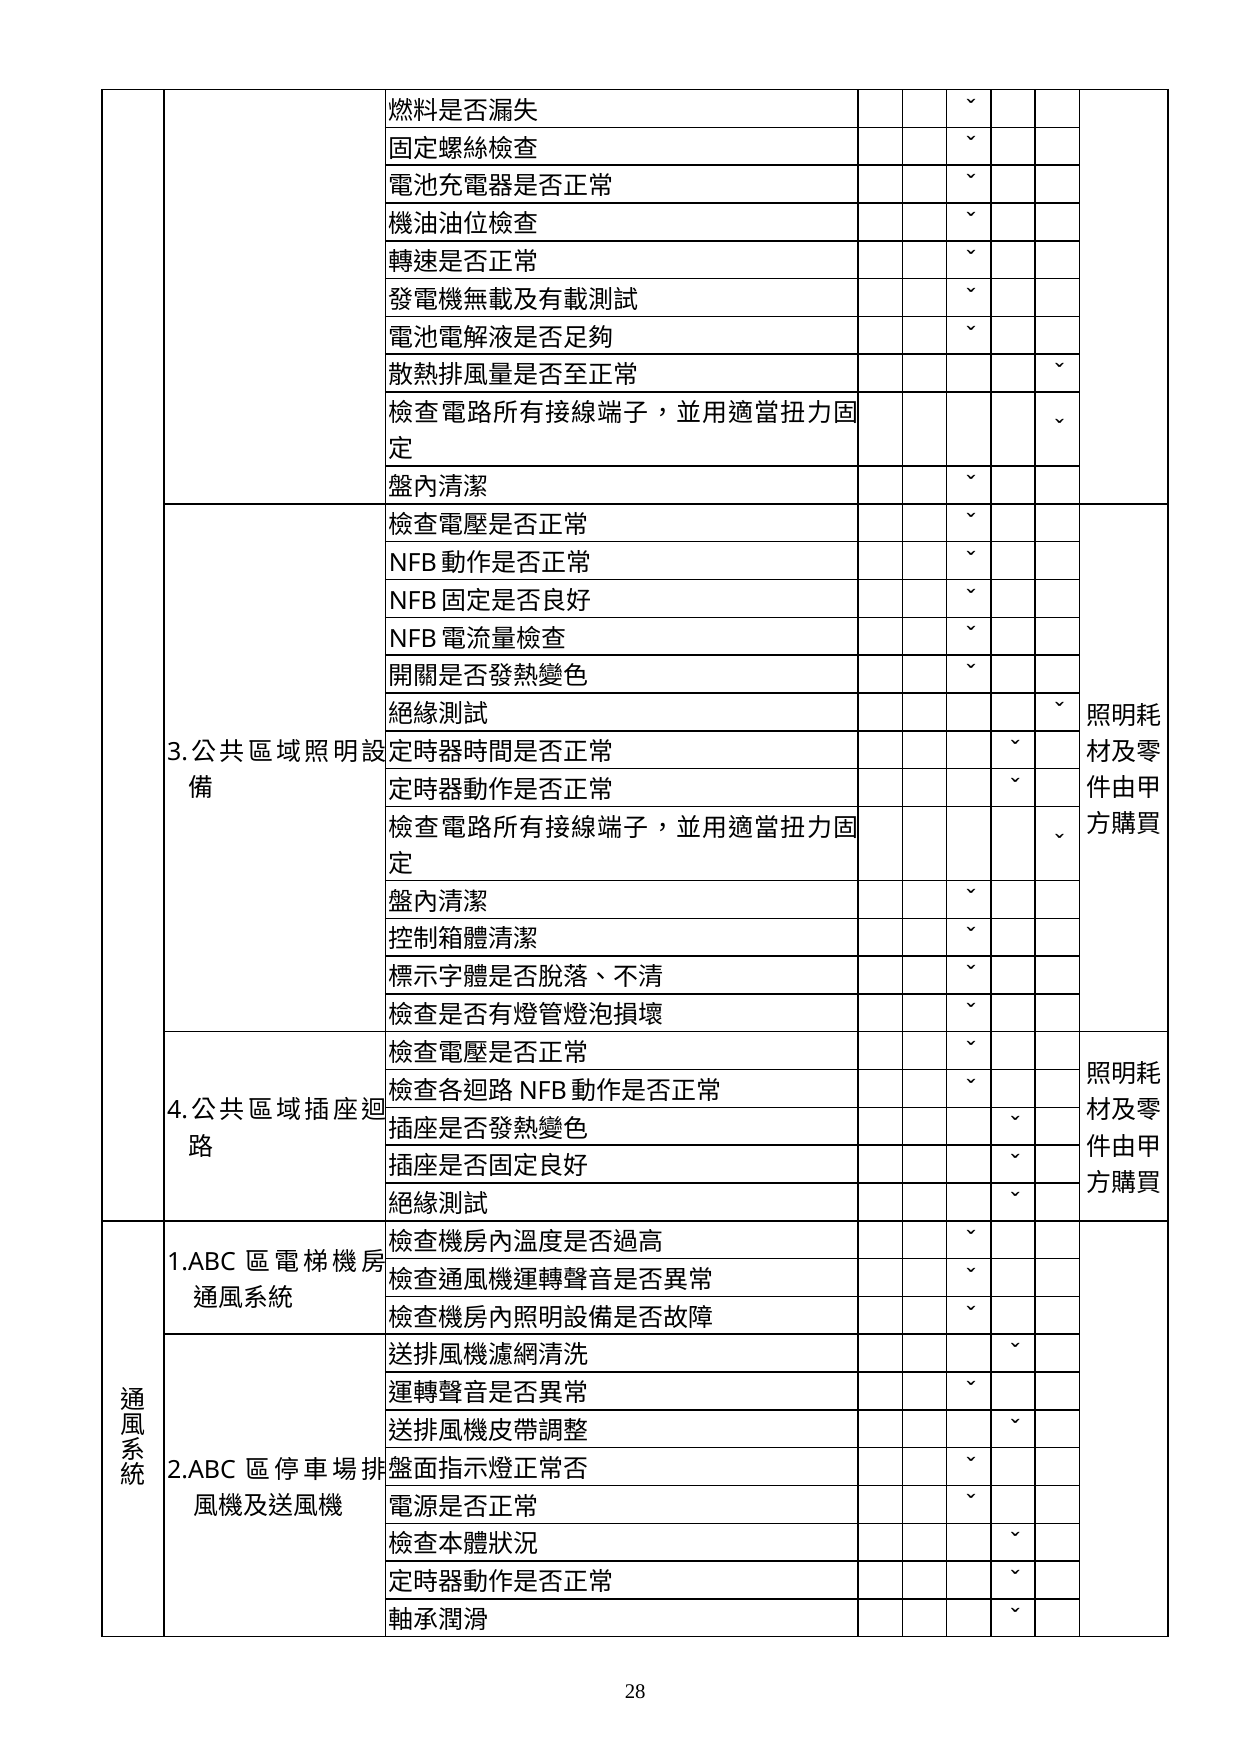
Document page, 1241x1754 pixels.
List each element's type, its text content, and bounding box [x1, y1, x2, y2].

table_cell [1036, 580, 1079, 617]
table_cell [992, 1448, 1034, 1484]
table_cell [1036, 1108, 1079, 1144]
table_cell ˇ [1036, 355, 1079, 391]
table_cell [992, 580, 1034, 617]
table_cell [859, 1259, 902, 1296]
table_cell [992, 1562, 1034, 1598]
table_cell ˇ [947, 204, 990, 240]
table_cell ˇ [947, 90, 990, 126]
table_cell [903, 355, 946, 391]
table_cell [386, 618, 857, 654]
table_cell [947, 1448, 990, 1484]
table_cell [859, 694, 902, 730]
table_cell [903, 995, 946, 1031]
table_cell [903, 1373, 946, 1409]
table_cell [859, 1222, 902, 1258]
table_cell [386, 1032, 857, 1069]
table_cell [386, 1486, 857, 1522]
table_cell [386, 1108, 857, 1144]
table_cell [859, 242, 902, 278]
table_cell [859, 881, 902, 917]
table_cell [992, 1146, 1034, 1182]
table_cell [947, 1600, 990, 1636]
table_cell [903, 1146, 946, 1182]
table_cell 檢查電路所有接線端子，並用適當扭力固定 [386, 393, 857, 465]
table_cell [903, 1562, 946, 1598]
table_cell [992, 393, 1034, 465]
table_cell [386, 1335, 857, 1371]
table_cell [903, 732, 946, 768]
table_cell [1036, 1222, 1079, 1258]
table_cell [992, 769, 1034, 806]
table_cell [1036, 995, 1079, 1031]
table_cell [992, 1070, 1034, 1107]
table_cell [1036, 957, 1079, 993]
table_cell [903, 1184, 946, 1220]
table_cell [903, 204, 946, 240]
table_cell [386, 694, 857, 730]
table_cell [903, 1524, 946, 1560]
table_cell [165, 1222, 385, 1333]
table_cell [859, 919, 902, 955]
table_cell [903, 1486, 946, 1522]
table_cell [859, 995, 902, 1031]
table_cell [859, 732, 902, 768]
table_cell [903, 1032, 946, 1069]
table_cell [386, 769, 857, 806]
table_cell [947, 393, 990, 465]
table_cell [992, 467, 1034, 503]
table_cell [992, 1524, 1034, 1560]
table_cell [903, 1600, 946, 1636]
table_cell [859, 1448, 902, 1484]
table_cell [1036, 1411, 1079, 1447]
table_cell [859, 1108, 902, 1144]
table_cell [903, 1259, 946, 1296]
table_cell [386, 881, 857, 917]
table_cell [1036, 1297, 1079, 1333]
table_cell [992, 166, 1034, 202]
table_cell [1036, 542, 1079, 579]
table_cell [992, 128, 1034, 164]
table_cell [1036, 204, 1079, 240]
table_cell 機油油位檢查 [386, 204, 857, 240]
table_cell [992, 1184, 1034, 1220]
table_cell [992, 242, 1034, 278]
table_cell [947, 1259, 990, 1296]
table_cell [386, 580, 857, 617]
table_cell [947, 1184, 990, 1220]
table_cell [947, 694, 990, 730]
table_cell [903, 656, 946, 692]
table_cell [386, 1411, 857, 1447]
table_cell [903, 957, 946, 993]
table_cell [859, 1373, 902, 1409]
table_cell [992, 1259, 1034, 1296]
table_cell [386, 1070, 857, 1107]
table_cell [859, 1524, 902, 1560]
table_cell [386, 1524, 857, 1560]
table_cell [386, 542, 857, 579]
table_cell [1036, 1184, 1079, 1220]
table_cell [859, 166, 902, 202]
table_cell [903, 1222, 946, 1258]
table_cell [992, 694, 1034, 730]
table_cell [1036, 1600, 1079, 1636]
table_cell 轉速是否正常 [386, 242, 857, 278]
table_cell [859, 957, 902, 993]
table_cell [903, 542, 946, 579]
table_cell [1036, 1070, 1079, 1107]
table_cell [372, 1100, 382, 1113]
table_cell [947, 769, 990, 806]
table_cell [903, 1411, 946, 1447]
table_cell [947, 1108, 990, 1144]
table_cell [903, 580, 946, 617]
table_cell [859, 393, 902, 465]
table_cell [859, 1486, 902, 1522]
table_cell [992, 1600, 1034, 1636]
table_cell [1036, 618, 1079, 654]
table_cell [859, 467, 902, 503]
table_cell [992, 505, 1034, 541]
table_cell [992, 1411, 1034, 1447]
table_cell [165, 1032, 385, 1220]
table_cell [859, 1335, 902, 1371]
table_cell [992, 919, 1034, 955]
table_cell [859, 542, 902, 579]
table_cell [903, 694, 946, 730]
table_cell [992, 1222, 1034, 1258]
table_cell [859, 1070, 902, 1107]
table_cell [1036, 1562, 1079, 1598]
table_cell [903, 279, 946, 316]
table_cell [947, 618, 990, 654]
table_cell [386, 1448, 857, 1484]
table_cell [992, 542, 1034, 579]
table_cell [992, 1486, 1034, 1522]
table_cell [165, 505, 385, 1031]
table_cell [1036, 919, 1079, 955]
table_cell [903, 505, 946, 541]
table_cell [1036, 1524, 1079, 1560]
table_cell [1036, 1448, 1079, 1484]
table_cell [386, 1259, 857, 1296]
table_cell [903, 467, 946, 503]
table_cell [903, 166, 946, 202]
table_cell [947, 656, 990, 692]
table_cell [859, 279, 902, 316]
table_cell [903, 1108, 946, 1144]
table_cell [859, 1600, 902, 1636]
table_cell [1036, 128, 1079, 164]
table_cell [992, 317, 1034, 353]
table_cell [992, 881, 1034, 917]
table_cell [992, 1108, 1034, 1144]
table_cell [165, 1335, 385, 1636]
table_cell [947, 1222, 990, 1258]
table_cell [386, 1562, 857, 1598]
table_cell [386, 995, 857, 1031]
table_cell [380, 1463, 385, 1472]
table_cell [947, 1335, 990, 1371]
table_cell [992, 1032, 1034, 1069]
table_cell [992, 279, 1034, 316]
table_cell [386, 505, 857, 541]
table_cell [903, 317, 946, 353]
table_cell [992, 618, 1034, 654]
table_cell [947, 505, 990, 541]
table_cell ˇ [947, 242, 990, 278]
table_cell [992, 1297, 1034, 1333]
table_cell [947, 355, 990, 391]
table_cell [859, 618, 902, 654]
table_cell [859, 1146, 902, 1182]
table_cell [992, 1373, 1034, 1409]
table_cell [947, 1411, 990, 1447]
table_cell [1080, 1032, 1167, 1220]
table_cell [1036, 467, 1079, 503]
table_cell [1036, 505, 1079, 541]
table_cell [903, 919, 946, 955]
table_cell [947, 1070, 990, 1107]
table_cell [859, 355, 902, 391]
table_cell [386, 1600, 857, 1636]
table_cell 電池充電器是否正常 [386, 166, 857, 202]
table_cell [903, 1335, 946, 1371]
table_cell [992, 355, 1034, 391]
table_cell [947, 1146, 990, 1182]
table_cell 電池電解液是否足夠 [386, 317, 857, 353]
table_cell ˇ [1036, 393, 1079, 465]
table_cell [992, 204, 1034, 240]
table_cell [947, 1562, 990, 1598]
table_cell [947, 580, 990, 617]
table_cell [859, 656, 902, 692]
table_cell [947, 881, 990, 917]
table_cell [992, 90, 1034, 126]
table_cell [859, 128, 902, 164]
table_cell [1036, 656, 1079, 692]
table_cell ˇ [947, 317, 990, 353]
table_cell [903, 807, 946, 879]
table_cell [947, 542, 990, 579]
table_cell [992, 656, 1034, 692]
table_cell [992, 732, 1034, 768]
table_cell [1036, 166, 1079, 202]
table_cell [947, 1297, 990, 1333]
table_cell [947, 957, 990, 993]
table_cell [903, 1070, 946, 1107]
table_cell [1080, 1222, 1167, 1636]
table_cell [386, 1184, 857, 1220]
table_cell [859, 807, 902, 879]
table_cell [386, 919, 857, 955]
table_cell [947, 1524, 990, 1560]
table_cell [859, 317, 902, 353]
table_cell [903, 242, 946, 278]
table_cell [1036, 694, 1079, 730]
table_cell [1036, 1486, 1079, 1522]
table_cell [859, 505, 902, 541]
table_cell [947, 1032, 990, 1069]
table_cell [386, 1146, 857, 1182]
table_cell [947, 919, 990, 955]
table_cell [903, 393, 946, 465]
table_cell ˇ [947, 128, 990, 164]
table_cell [903, 128, 946, 164]
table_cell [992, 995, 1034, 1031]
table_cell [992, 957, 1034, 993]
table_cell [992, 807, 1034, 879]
table_cell ˇ [947, 279, 990, 316]
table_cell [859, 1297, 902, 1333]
table_cell [1036, 279, 1079, 316]
table_cell [1036, 90, 1079, 126]
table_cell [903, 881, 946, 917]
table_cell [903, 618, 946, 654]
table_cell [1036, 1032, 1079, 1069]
table_cell ˇ [947, 166, 990, 202]
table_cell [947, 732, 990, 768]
table_cell 發電機無載及有載測試 [386, 279, 857, 316]
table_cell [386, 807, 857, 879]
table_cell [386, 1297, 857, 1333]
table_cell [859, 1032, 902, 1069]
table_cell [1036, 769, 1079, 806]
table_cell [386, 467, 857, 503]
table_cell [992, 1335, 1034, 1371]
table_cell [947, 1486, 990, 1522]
table_cell 燃料是否漏失 [386, 90, 857, 126]
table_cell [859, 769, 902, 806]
table_cell 散熱排風量是否至正常 [386, 355, 857, 391]
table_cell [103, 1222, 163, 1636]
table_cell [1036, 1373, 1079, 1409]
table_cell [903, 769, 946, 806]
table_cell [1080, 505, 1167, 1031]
table_cell [859, 204, 902, 240]
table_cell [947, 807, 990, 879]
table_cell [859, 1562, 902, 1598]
table_cell [1036, 317, 1079, 353]
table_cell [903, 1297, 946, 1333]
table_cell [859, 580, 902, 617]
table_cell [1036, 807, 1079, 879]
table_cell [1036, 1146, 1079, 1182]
table_cell 固定螺絲檢查 [386, 128, 857, 164]
table_cell [859, 90, 902, 126]
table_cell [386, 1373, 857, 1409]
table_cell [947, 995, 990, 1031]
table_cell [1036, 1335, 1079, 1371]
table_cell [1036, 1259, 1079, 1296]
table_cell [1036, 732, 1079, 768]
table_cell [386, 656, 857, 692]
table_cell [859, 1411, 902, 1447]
table_cell [1036, 242, 1079, 278]
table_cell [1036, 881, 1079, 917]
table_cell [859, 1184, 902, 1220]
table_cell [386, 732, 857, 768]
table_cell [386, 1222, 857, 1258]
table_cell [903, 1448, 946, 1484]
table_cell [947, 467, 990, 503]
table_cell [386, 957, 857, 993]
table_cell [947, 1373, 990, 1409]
table_cell [903, 90, 946, 126]
